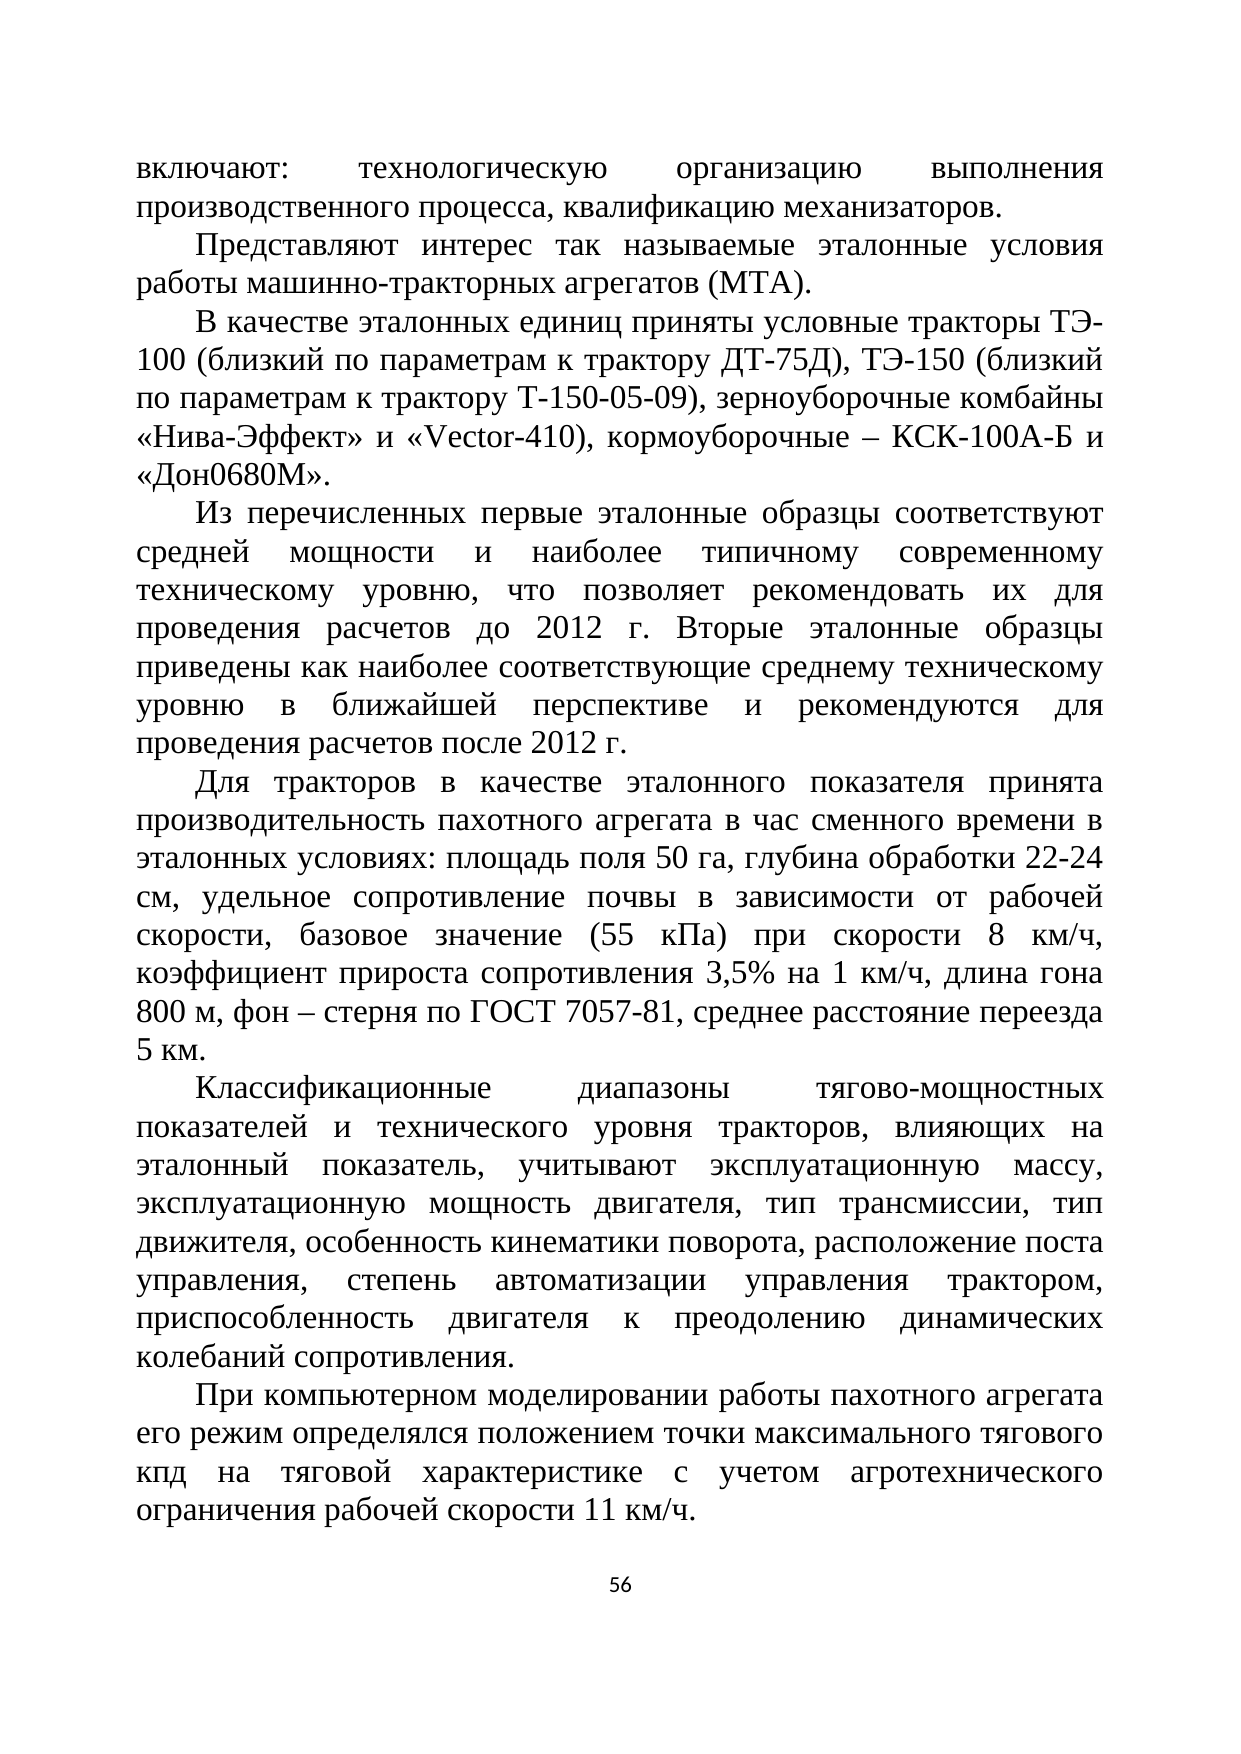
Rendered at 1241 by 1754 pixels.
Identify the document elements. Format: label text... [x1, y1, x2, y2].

text Классификационные диапазоны тягово-мощностных показателей и технического уровня тракторов, влияющих на эталонный показатель, учитывают эксплуатационную массу, эксплуатационную мощность двигателя, тип трансмиссии, тип движителя, особенность кинематики поворота, расположение поста управления, степень автоматизации управления трактором, приспособленность двигателя к преодолению динамических колебаний сопротивления. [136, 1068, 1104, 1374]
text включают: технологическую организацию выполнения производственного процесса, квалификацию механизаторов. [136, 148, 1104, 224]
text При компьютерном моделировании работы пахотного агрегата его режим определялся положением точки максимального тягового кпд на тяговой характеристике с учетом агротехнического ограничения рабочей скорости 11 км/ч. [136, 1374, 1104, 1528]
text В качестве эталонных единиц приняты условные тракторы ТЭ-100 (близкий по параметрам к трактору ДТ-75Д), ТЭ-150 (близкий по параметрам к трактору Т-150-05-09), зерноуборочные комбайны «Нива-Эффект» и «Vector-410), кормоуборочные – КСК-100А-Б и «Дон0680М». [136, 301, 1104, 493]
text Из перечисленных первые эталонные образцы соответствуют средней мощности и наиболее типичному современному техническому уровню, что позволяет рекомендовать их для проведения расчетов до 2012 г. Вторые эталонные образцы приведены как наиболее соответствующие среднему техническому уровню в ближайшей перспективе и рекомендуются для проведения расчетов после 2012 г. [136, 493, 1104, 761]
text Представляют интерес так называемые эталонные условия работы машинно-тракторных агрегатов (МТА). [136, 224, 1104, 301]
text Для тракторов в качестве эталонного показателя принята производительность пахотного агрегата в час сменного времени в эталонных условиях: площадь поля 50 га, глубина обработки 22-24 см, удельное сопротивление почвы в зависимости от рабочей скорости, базовое значение (55 кПа) при скорости 8 км/ч, коэффициент прироста сопротивления 3,5% на 1 км/ч, длина гона 800 м, фон – стерня по ГОСТ 7057-81, среднее расстояние переезда 5 км. [136, 761, 1104, 1068]
